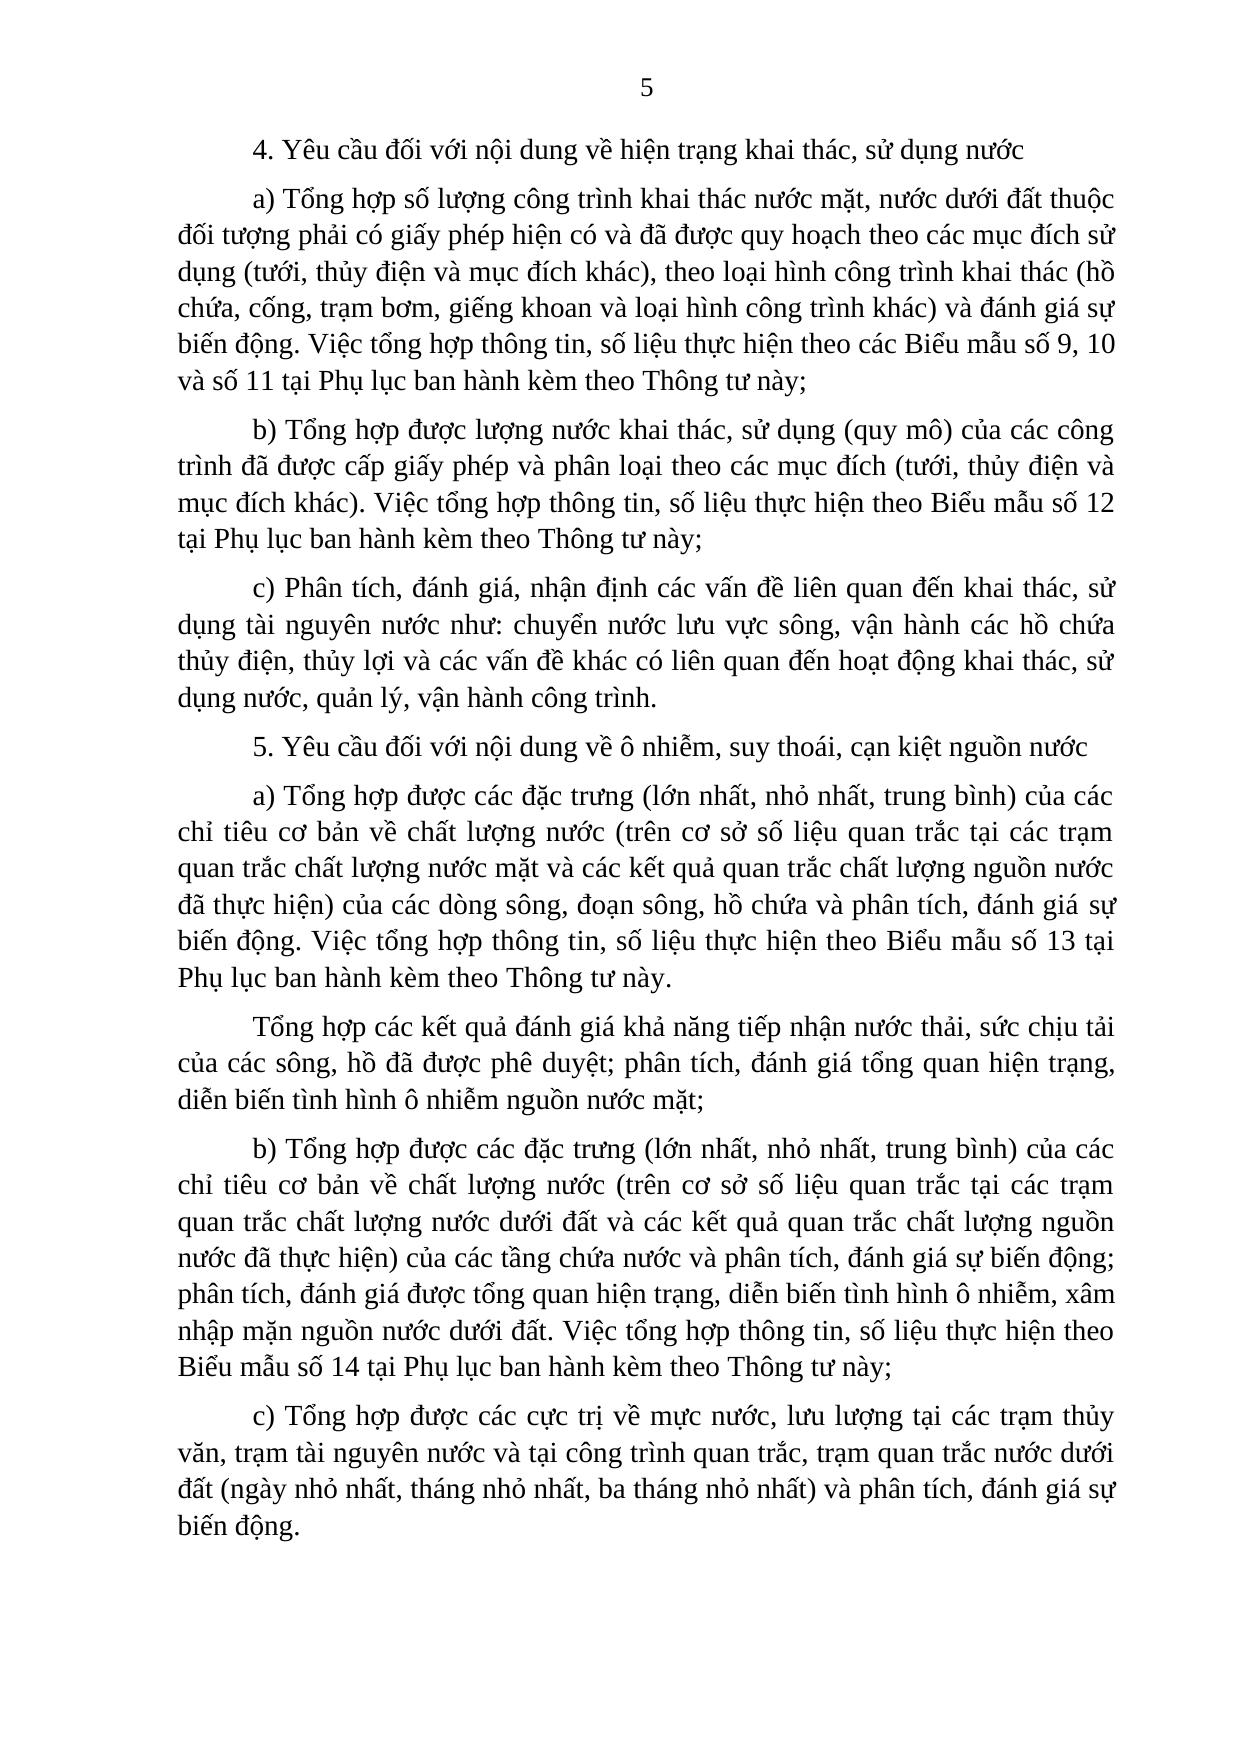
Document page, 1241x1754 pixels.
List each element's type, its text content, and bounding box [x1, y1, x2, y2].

text c) Phân tích, đánh giá, nhận định các vấn đề liên quan đến khai thác, sử dụng tài nguyên nước như: chuyển nước lưu vực sông, vận hành các hồ chứa thủy điện, thủy lợi và các vấn đề khác có liên quan đến hoạt động khai thác, sử dụng nước, quản lý, vận hành công trình. [177, 568, 1116, 714]
text c) Tổng hợp được các cực trị về mực nước, lưu lượng tại các trạm thủy văn, trạm tài nguyên nước và tại công trình quan trắc, trạm quan trắc nước dưới đất (ngày nhỏ nhất, tháng nhỏ nhất, ba tháng nhỏ nhất) và phân tích, đánh giá sự biến động. [177, 1397, 1116, 1542]
text a) Tổng hợp được các đặc trưng (lớn nhất, nhỏ nhất, trung bình) của các chỉ tiêu cơ bản về chất lượng nước (trên cơ sở số liệu quan trắc tại các trạm quan trắc chất lượng nước mặt và các kết quả quan trắc chất lượng nguồn nước đã thực hiện) của các dòng sông, đoạn sông, hồ chứa và phân tích, đánh giá sự biến động. Việc tổng hợp thông tin, số liệu thực hiện theo Biểu mẫu số 13 tại Phụ lục ban hành kèm theo Thông tư này. [177, 776, 1116, 994]
text b) Tổng hợp được các đặc trưng (lớn nhất, nhỏ nhất, trung bình) của các chỉ tiêu cơ bản về chất lượng nước (trên cơ sở số liệu quan trắc tại các trạm quan trắc chất lượng nước dưới đất và các kết quả quan trắc chất lượng nguồn nước đã thực hiện) của các tầng chứa nước và phân tích, đánh giá sự biến động; phân tích, đánh giá được tổng quan hiện trạng, diễn biến tình hình ô nhiễm, xâm nhập mặn nguồn nước dưới đất. Việc tổng hợp thông tin, số liệu thực hiện theo Biểu mẫu số 14 tại Phụ lục ban hành kèm theo Thông tư này; [177, 1129, 1116, 1384]
text 5. Yêu cầu đối với nội dung về ô nhiễm, suy thoái, cạn kiệt nguồn nước [177, 727, 1116, 763]
text Tổng hợp các kết quả đánh giá khả năng tiếp nhận nước thải, sức chịu tải của các sông, hồ đã được phê duyệt; phân tích, đánh giá tổng quan hiện trạng, diễn biến tình hình ô nhiễm nguồn nước mặt; [177, 1007, 1116, 1116]
text a) Tổng hợp số lượng công trình khai thác nước mặt, nước dưới đất thuộc đối tượng phải có giấy phép hiện có và đã được quy hoạch theo các mục đích sử dụng (tưới, thủy điện và mục đích khác), theo loại hình công trình khai thác (hồ chứa, cống, trạm bơm, giếng khoan và loại hình công trình khác) và đánh giá sự biến động. Việc tổng hợp thông tin, số liệu thực hiện theo các Biểu mẫu số 9, 10 và số 11 tại Phụ lục ban hành kèm theo Thông tư này; [177, 179, 1116, 398]
text 4. Yêu cầu đối với nội dung về hiện trạng khai thác, sử dụng nước [177, 130, 1116, 166]
text b) Tổng hợp được lượng nước khai thác, sử dụng (quy mô) của các công trình đã được cấp giấy phép và phân loại theo các mục đích (tưới, thủy điện và mục đích khác). Việc tổng hợp thông tin, số liệu thực hiện theo Biểu mẫu số 12 tại Phụ lục ban hành kèm theo Thông tư này; [177, 410, 1116, 556]
